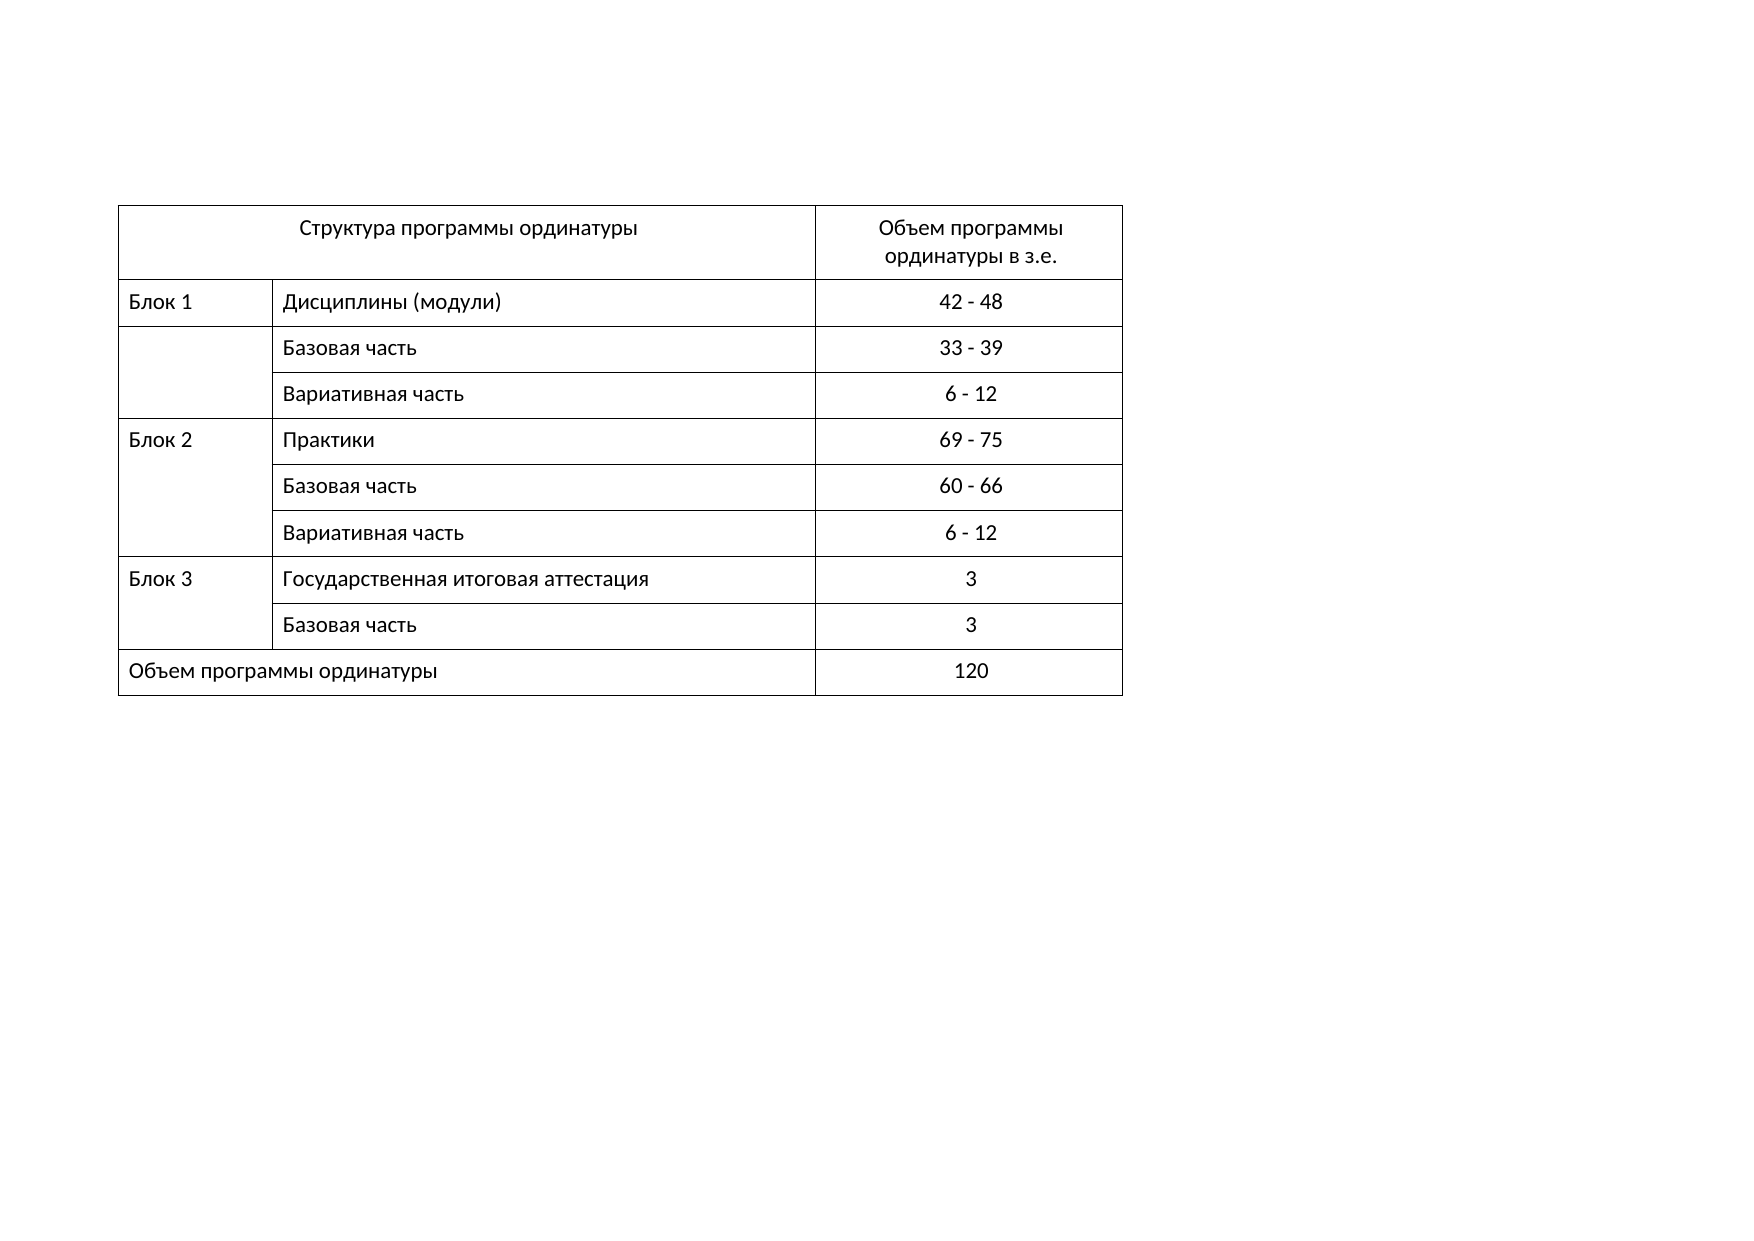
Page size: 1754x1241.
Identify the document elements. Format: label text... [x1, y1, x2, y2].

table_cell 60 - 66 [816, 465, 1122, 510]
table_cell Практики [273, 419, 815, 464]
table_cell Объем программы ординатуры [119, 650, 815, 695]
table_cell Вариативная часть [273, 511, 815, 556]
table_cell Блок 3 [119, 557, 272, 648]
table_cell Базовая часть [273, 604, 815, 648]
table_header Структура программы ординатуры [119, 206, 815, 279]
table_cell Базовая часть [273, 465, 815, 510]
table_cell 42 - 48 [816, 280, 1122, 326]
table_header Объем программы ординатуры в з.е. [816, 206, 1122, 279]
table_cell Блок 1 [119, 280, 272, 326]
table_cell Базовая часть [273, 327, 815, 372]
table_cell Вариативная часть [273, 373, 815, 418]
table_cell [119, 327, 272, 418]
table_cell 33 - 39 [816, 327, 1122, 372]
table_cell 6 - 12 [816, 373, 1122, 418]
table_cell Государственная итоговая аттестация [273, 557, 815, 602]
table_cell Дисциплины (модули) [273, 280, 815, 326]
table_cell 69 - 75 [816, 419, 1122, 464]
table_cell 6 - 12 [816, 511, 1122, 556]
table_cell 120 [816, 650, 1122, 695]
table_cell 3 [816, 604, 1122, 648]
table_cell Блок 2 [119, 419, 272, 556]
table_cell 3 [816, 557, 1122, 602]
